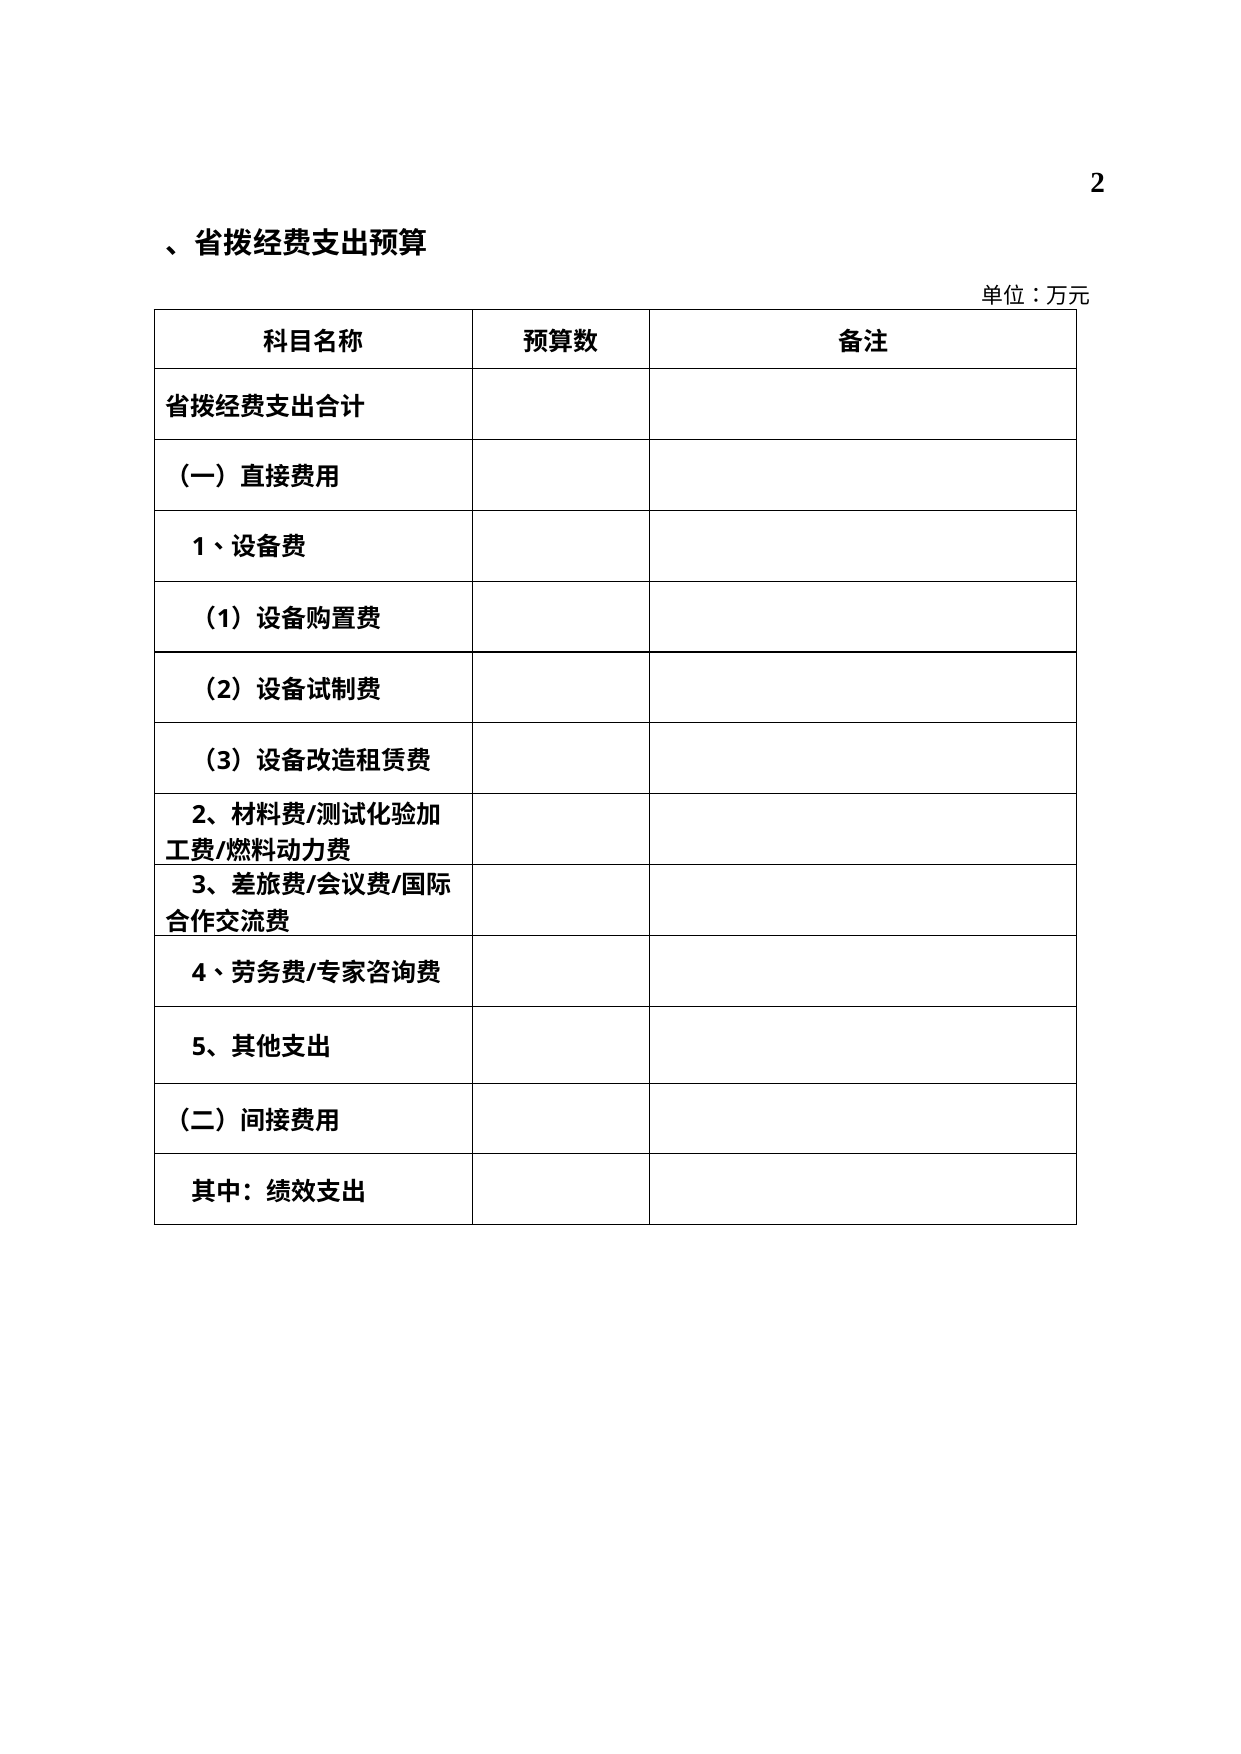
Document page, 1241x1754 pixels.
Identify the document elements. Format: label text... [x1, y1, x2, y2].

table_cell 5、其他支出 [155, 1007, 472, 1082]
subtitle 2、省拨经费支出预算（文档标题） [165, 165, 1090, 262]
table_cell 其中：绩效支出 [155, 1154, 472, 1224]
table_header 科目名称 [155, 310, 472, 368]
table_cell [650, 865, 1076, 935]
table_cell 3、差旅费/会议费/国际合作交流费 [155, 865, 472, 935]
table_header 备注 [650, 310, 1076, 368]
table_cell [650, 794, 1076, 864]
table_cell [650, 723, 1076, 793]
table_cell [473, 511, 649, 581]
table_cell [650, 440, 1076, 510]
table_cell [473, 723, 649, 793]
table_cell [473, 440, 649, 510]
table_cell 省拨经费支出合计 [155, 369, 472, 439]
table_cell [473, 1154, 649, 1224]
table_cell [473, 1007, 649, 1082]
table_cell 1、设备费 [155, 511, 472, 581]
table_cell 4、劳务费/专家咨询费 [155, 936, 472, 1006]
table_header 预算数 [473, 310, 649, 368]
table_cell [473, 582, 649, 651]
table_cell [650, 1154, 1076, 1224]
table_cell [473, 865, 649, 935]
table_cell （2）设备试制费 [155, 653, 472, 722]
table_cell [650, 1084, 1076, 1153]
table_cell （3）设备改造租赁费 [155, 723, 472, 793]
table_cell [473, 653, 649, 722]
text 单位：万元 [165, 283, 1090, 309]
table_cell [650, 369, 1076, 439]
table_cell [473, 794, 649, 864]
table_cell [473, 1084, 649, 1153]
table_cell （二）间接费用 [155, 1084, 472, 1153]
table_cell （1）设备购置费 [155, 582, 472, 651]
table_cell [473, 369, 649, 439]
table_cell [650, 1007, 1076, 1082]
table_cell 2、材料费/测试化验加工费/燃料动力费 [155, 794, 472, 864]
table_cell [650, 582, 1076, 651]
table_cell [650, 653, 1076, 722]
table_cell [473, 936, 649, 1006]
table_cell （一）直接费用 [155, 440, 472, 510]
table_cell [650, 511, 1076, 581]
table_cell [650, 936, 1076, 1006]
